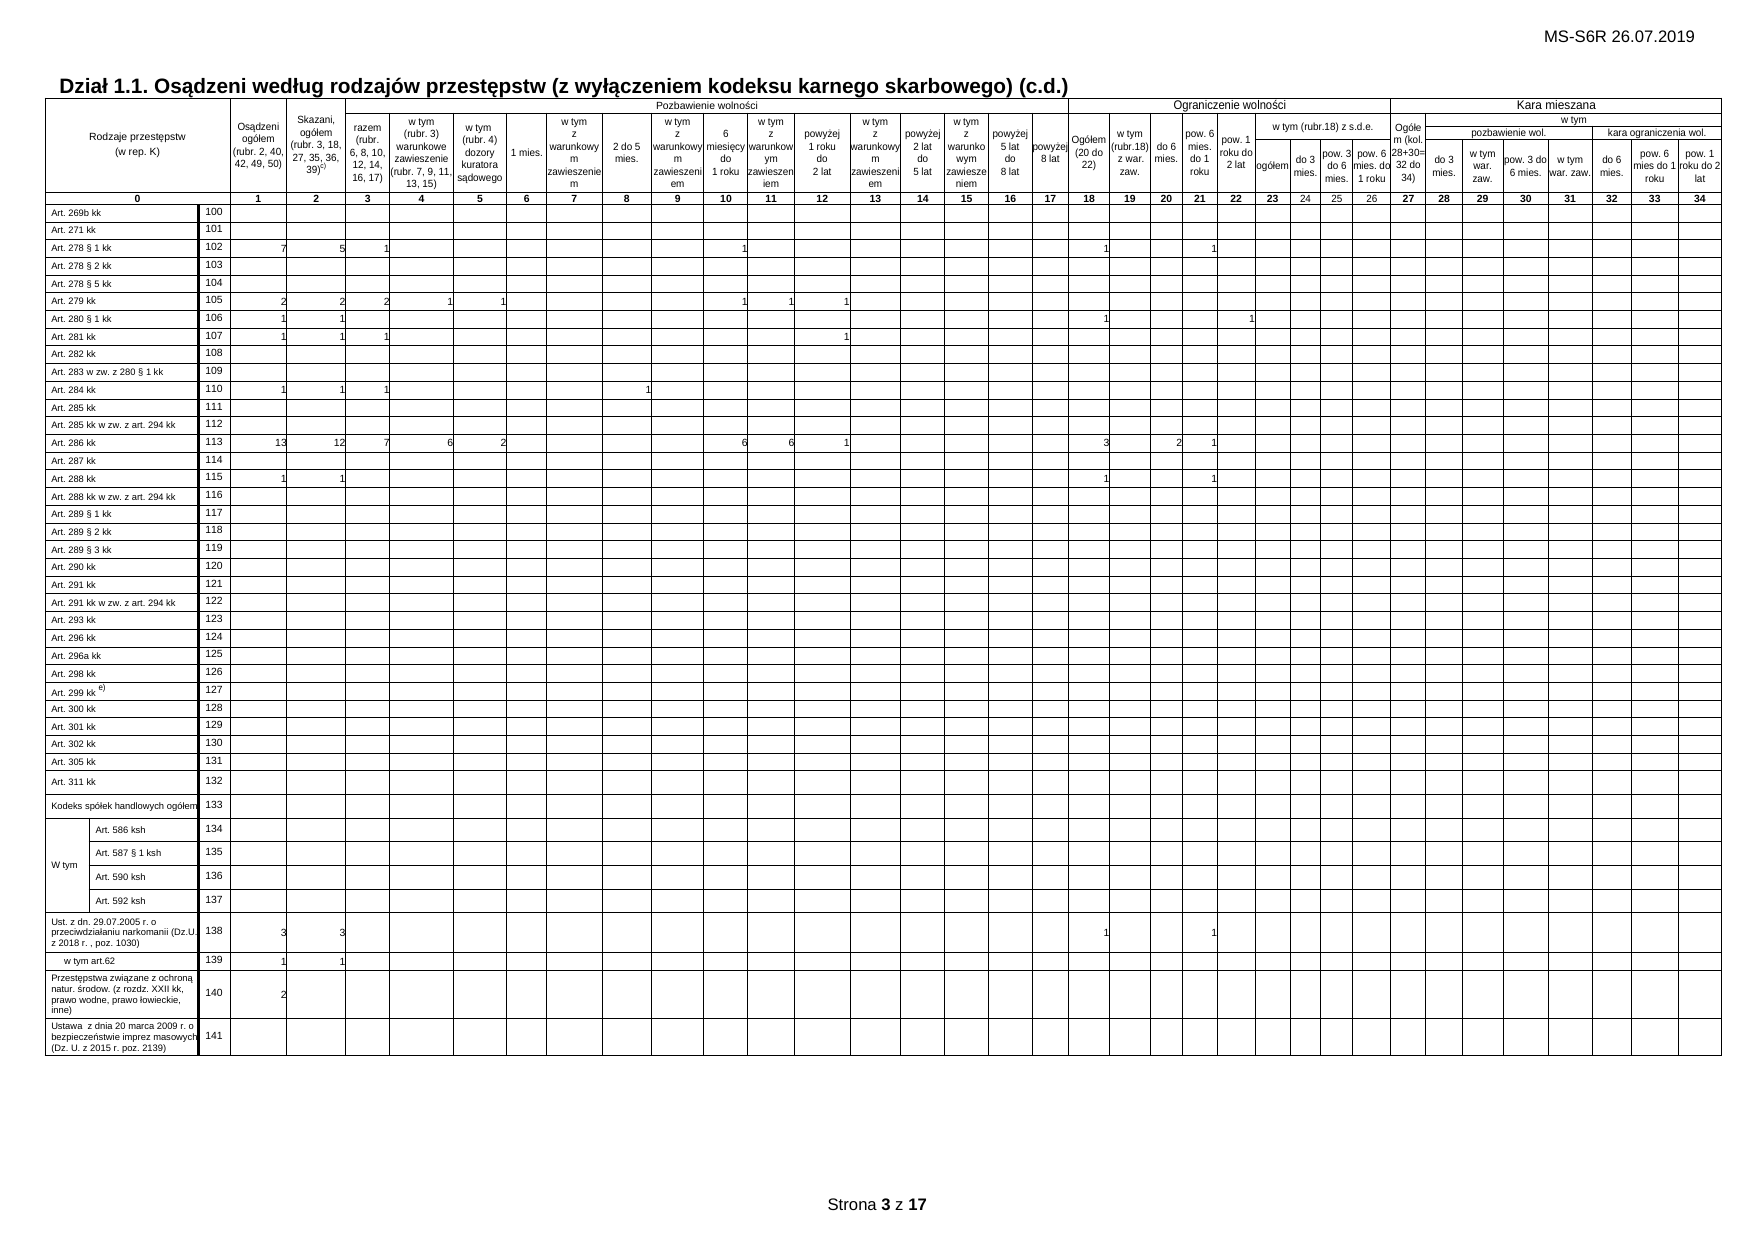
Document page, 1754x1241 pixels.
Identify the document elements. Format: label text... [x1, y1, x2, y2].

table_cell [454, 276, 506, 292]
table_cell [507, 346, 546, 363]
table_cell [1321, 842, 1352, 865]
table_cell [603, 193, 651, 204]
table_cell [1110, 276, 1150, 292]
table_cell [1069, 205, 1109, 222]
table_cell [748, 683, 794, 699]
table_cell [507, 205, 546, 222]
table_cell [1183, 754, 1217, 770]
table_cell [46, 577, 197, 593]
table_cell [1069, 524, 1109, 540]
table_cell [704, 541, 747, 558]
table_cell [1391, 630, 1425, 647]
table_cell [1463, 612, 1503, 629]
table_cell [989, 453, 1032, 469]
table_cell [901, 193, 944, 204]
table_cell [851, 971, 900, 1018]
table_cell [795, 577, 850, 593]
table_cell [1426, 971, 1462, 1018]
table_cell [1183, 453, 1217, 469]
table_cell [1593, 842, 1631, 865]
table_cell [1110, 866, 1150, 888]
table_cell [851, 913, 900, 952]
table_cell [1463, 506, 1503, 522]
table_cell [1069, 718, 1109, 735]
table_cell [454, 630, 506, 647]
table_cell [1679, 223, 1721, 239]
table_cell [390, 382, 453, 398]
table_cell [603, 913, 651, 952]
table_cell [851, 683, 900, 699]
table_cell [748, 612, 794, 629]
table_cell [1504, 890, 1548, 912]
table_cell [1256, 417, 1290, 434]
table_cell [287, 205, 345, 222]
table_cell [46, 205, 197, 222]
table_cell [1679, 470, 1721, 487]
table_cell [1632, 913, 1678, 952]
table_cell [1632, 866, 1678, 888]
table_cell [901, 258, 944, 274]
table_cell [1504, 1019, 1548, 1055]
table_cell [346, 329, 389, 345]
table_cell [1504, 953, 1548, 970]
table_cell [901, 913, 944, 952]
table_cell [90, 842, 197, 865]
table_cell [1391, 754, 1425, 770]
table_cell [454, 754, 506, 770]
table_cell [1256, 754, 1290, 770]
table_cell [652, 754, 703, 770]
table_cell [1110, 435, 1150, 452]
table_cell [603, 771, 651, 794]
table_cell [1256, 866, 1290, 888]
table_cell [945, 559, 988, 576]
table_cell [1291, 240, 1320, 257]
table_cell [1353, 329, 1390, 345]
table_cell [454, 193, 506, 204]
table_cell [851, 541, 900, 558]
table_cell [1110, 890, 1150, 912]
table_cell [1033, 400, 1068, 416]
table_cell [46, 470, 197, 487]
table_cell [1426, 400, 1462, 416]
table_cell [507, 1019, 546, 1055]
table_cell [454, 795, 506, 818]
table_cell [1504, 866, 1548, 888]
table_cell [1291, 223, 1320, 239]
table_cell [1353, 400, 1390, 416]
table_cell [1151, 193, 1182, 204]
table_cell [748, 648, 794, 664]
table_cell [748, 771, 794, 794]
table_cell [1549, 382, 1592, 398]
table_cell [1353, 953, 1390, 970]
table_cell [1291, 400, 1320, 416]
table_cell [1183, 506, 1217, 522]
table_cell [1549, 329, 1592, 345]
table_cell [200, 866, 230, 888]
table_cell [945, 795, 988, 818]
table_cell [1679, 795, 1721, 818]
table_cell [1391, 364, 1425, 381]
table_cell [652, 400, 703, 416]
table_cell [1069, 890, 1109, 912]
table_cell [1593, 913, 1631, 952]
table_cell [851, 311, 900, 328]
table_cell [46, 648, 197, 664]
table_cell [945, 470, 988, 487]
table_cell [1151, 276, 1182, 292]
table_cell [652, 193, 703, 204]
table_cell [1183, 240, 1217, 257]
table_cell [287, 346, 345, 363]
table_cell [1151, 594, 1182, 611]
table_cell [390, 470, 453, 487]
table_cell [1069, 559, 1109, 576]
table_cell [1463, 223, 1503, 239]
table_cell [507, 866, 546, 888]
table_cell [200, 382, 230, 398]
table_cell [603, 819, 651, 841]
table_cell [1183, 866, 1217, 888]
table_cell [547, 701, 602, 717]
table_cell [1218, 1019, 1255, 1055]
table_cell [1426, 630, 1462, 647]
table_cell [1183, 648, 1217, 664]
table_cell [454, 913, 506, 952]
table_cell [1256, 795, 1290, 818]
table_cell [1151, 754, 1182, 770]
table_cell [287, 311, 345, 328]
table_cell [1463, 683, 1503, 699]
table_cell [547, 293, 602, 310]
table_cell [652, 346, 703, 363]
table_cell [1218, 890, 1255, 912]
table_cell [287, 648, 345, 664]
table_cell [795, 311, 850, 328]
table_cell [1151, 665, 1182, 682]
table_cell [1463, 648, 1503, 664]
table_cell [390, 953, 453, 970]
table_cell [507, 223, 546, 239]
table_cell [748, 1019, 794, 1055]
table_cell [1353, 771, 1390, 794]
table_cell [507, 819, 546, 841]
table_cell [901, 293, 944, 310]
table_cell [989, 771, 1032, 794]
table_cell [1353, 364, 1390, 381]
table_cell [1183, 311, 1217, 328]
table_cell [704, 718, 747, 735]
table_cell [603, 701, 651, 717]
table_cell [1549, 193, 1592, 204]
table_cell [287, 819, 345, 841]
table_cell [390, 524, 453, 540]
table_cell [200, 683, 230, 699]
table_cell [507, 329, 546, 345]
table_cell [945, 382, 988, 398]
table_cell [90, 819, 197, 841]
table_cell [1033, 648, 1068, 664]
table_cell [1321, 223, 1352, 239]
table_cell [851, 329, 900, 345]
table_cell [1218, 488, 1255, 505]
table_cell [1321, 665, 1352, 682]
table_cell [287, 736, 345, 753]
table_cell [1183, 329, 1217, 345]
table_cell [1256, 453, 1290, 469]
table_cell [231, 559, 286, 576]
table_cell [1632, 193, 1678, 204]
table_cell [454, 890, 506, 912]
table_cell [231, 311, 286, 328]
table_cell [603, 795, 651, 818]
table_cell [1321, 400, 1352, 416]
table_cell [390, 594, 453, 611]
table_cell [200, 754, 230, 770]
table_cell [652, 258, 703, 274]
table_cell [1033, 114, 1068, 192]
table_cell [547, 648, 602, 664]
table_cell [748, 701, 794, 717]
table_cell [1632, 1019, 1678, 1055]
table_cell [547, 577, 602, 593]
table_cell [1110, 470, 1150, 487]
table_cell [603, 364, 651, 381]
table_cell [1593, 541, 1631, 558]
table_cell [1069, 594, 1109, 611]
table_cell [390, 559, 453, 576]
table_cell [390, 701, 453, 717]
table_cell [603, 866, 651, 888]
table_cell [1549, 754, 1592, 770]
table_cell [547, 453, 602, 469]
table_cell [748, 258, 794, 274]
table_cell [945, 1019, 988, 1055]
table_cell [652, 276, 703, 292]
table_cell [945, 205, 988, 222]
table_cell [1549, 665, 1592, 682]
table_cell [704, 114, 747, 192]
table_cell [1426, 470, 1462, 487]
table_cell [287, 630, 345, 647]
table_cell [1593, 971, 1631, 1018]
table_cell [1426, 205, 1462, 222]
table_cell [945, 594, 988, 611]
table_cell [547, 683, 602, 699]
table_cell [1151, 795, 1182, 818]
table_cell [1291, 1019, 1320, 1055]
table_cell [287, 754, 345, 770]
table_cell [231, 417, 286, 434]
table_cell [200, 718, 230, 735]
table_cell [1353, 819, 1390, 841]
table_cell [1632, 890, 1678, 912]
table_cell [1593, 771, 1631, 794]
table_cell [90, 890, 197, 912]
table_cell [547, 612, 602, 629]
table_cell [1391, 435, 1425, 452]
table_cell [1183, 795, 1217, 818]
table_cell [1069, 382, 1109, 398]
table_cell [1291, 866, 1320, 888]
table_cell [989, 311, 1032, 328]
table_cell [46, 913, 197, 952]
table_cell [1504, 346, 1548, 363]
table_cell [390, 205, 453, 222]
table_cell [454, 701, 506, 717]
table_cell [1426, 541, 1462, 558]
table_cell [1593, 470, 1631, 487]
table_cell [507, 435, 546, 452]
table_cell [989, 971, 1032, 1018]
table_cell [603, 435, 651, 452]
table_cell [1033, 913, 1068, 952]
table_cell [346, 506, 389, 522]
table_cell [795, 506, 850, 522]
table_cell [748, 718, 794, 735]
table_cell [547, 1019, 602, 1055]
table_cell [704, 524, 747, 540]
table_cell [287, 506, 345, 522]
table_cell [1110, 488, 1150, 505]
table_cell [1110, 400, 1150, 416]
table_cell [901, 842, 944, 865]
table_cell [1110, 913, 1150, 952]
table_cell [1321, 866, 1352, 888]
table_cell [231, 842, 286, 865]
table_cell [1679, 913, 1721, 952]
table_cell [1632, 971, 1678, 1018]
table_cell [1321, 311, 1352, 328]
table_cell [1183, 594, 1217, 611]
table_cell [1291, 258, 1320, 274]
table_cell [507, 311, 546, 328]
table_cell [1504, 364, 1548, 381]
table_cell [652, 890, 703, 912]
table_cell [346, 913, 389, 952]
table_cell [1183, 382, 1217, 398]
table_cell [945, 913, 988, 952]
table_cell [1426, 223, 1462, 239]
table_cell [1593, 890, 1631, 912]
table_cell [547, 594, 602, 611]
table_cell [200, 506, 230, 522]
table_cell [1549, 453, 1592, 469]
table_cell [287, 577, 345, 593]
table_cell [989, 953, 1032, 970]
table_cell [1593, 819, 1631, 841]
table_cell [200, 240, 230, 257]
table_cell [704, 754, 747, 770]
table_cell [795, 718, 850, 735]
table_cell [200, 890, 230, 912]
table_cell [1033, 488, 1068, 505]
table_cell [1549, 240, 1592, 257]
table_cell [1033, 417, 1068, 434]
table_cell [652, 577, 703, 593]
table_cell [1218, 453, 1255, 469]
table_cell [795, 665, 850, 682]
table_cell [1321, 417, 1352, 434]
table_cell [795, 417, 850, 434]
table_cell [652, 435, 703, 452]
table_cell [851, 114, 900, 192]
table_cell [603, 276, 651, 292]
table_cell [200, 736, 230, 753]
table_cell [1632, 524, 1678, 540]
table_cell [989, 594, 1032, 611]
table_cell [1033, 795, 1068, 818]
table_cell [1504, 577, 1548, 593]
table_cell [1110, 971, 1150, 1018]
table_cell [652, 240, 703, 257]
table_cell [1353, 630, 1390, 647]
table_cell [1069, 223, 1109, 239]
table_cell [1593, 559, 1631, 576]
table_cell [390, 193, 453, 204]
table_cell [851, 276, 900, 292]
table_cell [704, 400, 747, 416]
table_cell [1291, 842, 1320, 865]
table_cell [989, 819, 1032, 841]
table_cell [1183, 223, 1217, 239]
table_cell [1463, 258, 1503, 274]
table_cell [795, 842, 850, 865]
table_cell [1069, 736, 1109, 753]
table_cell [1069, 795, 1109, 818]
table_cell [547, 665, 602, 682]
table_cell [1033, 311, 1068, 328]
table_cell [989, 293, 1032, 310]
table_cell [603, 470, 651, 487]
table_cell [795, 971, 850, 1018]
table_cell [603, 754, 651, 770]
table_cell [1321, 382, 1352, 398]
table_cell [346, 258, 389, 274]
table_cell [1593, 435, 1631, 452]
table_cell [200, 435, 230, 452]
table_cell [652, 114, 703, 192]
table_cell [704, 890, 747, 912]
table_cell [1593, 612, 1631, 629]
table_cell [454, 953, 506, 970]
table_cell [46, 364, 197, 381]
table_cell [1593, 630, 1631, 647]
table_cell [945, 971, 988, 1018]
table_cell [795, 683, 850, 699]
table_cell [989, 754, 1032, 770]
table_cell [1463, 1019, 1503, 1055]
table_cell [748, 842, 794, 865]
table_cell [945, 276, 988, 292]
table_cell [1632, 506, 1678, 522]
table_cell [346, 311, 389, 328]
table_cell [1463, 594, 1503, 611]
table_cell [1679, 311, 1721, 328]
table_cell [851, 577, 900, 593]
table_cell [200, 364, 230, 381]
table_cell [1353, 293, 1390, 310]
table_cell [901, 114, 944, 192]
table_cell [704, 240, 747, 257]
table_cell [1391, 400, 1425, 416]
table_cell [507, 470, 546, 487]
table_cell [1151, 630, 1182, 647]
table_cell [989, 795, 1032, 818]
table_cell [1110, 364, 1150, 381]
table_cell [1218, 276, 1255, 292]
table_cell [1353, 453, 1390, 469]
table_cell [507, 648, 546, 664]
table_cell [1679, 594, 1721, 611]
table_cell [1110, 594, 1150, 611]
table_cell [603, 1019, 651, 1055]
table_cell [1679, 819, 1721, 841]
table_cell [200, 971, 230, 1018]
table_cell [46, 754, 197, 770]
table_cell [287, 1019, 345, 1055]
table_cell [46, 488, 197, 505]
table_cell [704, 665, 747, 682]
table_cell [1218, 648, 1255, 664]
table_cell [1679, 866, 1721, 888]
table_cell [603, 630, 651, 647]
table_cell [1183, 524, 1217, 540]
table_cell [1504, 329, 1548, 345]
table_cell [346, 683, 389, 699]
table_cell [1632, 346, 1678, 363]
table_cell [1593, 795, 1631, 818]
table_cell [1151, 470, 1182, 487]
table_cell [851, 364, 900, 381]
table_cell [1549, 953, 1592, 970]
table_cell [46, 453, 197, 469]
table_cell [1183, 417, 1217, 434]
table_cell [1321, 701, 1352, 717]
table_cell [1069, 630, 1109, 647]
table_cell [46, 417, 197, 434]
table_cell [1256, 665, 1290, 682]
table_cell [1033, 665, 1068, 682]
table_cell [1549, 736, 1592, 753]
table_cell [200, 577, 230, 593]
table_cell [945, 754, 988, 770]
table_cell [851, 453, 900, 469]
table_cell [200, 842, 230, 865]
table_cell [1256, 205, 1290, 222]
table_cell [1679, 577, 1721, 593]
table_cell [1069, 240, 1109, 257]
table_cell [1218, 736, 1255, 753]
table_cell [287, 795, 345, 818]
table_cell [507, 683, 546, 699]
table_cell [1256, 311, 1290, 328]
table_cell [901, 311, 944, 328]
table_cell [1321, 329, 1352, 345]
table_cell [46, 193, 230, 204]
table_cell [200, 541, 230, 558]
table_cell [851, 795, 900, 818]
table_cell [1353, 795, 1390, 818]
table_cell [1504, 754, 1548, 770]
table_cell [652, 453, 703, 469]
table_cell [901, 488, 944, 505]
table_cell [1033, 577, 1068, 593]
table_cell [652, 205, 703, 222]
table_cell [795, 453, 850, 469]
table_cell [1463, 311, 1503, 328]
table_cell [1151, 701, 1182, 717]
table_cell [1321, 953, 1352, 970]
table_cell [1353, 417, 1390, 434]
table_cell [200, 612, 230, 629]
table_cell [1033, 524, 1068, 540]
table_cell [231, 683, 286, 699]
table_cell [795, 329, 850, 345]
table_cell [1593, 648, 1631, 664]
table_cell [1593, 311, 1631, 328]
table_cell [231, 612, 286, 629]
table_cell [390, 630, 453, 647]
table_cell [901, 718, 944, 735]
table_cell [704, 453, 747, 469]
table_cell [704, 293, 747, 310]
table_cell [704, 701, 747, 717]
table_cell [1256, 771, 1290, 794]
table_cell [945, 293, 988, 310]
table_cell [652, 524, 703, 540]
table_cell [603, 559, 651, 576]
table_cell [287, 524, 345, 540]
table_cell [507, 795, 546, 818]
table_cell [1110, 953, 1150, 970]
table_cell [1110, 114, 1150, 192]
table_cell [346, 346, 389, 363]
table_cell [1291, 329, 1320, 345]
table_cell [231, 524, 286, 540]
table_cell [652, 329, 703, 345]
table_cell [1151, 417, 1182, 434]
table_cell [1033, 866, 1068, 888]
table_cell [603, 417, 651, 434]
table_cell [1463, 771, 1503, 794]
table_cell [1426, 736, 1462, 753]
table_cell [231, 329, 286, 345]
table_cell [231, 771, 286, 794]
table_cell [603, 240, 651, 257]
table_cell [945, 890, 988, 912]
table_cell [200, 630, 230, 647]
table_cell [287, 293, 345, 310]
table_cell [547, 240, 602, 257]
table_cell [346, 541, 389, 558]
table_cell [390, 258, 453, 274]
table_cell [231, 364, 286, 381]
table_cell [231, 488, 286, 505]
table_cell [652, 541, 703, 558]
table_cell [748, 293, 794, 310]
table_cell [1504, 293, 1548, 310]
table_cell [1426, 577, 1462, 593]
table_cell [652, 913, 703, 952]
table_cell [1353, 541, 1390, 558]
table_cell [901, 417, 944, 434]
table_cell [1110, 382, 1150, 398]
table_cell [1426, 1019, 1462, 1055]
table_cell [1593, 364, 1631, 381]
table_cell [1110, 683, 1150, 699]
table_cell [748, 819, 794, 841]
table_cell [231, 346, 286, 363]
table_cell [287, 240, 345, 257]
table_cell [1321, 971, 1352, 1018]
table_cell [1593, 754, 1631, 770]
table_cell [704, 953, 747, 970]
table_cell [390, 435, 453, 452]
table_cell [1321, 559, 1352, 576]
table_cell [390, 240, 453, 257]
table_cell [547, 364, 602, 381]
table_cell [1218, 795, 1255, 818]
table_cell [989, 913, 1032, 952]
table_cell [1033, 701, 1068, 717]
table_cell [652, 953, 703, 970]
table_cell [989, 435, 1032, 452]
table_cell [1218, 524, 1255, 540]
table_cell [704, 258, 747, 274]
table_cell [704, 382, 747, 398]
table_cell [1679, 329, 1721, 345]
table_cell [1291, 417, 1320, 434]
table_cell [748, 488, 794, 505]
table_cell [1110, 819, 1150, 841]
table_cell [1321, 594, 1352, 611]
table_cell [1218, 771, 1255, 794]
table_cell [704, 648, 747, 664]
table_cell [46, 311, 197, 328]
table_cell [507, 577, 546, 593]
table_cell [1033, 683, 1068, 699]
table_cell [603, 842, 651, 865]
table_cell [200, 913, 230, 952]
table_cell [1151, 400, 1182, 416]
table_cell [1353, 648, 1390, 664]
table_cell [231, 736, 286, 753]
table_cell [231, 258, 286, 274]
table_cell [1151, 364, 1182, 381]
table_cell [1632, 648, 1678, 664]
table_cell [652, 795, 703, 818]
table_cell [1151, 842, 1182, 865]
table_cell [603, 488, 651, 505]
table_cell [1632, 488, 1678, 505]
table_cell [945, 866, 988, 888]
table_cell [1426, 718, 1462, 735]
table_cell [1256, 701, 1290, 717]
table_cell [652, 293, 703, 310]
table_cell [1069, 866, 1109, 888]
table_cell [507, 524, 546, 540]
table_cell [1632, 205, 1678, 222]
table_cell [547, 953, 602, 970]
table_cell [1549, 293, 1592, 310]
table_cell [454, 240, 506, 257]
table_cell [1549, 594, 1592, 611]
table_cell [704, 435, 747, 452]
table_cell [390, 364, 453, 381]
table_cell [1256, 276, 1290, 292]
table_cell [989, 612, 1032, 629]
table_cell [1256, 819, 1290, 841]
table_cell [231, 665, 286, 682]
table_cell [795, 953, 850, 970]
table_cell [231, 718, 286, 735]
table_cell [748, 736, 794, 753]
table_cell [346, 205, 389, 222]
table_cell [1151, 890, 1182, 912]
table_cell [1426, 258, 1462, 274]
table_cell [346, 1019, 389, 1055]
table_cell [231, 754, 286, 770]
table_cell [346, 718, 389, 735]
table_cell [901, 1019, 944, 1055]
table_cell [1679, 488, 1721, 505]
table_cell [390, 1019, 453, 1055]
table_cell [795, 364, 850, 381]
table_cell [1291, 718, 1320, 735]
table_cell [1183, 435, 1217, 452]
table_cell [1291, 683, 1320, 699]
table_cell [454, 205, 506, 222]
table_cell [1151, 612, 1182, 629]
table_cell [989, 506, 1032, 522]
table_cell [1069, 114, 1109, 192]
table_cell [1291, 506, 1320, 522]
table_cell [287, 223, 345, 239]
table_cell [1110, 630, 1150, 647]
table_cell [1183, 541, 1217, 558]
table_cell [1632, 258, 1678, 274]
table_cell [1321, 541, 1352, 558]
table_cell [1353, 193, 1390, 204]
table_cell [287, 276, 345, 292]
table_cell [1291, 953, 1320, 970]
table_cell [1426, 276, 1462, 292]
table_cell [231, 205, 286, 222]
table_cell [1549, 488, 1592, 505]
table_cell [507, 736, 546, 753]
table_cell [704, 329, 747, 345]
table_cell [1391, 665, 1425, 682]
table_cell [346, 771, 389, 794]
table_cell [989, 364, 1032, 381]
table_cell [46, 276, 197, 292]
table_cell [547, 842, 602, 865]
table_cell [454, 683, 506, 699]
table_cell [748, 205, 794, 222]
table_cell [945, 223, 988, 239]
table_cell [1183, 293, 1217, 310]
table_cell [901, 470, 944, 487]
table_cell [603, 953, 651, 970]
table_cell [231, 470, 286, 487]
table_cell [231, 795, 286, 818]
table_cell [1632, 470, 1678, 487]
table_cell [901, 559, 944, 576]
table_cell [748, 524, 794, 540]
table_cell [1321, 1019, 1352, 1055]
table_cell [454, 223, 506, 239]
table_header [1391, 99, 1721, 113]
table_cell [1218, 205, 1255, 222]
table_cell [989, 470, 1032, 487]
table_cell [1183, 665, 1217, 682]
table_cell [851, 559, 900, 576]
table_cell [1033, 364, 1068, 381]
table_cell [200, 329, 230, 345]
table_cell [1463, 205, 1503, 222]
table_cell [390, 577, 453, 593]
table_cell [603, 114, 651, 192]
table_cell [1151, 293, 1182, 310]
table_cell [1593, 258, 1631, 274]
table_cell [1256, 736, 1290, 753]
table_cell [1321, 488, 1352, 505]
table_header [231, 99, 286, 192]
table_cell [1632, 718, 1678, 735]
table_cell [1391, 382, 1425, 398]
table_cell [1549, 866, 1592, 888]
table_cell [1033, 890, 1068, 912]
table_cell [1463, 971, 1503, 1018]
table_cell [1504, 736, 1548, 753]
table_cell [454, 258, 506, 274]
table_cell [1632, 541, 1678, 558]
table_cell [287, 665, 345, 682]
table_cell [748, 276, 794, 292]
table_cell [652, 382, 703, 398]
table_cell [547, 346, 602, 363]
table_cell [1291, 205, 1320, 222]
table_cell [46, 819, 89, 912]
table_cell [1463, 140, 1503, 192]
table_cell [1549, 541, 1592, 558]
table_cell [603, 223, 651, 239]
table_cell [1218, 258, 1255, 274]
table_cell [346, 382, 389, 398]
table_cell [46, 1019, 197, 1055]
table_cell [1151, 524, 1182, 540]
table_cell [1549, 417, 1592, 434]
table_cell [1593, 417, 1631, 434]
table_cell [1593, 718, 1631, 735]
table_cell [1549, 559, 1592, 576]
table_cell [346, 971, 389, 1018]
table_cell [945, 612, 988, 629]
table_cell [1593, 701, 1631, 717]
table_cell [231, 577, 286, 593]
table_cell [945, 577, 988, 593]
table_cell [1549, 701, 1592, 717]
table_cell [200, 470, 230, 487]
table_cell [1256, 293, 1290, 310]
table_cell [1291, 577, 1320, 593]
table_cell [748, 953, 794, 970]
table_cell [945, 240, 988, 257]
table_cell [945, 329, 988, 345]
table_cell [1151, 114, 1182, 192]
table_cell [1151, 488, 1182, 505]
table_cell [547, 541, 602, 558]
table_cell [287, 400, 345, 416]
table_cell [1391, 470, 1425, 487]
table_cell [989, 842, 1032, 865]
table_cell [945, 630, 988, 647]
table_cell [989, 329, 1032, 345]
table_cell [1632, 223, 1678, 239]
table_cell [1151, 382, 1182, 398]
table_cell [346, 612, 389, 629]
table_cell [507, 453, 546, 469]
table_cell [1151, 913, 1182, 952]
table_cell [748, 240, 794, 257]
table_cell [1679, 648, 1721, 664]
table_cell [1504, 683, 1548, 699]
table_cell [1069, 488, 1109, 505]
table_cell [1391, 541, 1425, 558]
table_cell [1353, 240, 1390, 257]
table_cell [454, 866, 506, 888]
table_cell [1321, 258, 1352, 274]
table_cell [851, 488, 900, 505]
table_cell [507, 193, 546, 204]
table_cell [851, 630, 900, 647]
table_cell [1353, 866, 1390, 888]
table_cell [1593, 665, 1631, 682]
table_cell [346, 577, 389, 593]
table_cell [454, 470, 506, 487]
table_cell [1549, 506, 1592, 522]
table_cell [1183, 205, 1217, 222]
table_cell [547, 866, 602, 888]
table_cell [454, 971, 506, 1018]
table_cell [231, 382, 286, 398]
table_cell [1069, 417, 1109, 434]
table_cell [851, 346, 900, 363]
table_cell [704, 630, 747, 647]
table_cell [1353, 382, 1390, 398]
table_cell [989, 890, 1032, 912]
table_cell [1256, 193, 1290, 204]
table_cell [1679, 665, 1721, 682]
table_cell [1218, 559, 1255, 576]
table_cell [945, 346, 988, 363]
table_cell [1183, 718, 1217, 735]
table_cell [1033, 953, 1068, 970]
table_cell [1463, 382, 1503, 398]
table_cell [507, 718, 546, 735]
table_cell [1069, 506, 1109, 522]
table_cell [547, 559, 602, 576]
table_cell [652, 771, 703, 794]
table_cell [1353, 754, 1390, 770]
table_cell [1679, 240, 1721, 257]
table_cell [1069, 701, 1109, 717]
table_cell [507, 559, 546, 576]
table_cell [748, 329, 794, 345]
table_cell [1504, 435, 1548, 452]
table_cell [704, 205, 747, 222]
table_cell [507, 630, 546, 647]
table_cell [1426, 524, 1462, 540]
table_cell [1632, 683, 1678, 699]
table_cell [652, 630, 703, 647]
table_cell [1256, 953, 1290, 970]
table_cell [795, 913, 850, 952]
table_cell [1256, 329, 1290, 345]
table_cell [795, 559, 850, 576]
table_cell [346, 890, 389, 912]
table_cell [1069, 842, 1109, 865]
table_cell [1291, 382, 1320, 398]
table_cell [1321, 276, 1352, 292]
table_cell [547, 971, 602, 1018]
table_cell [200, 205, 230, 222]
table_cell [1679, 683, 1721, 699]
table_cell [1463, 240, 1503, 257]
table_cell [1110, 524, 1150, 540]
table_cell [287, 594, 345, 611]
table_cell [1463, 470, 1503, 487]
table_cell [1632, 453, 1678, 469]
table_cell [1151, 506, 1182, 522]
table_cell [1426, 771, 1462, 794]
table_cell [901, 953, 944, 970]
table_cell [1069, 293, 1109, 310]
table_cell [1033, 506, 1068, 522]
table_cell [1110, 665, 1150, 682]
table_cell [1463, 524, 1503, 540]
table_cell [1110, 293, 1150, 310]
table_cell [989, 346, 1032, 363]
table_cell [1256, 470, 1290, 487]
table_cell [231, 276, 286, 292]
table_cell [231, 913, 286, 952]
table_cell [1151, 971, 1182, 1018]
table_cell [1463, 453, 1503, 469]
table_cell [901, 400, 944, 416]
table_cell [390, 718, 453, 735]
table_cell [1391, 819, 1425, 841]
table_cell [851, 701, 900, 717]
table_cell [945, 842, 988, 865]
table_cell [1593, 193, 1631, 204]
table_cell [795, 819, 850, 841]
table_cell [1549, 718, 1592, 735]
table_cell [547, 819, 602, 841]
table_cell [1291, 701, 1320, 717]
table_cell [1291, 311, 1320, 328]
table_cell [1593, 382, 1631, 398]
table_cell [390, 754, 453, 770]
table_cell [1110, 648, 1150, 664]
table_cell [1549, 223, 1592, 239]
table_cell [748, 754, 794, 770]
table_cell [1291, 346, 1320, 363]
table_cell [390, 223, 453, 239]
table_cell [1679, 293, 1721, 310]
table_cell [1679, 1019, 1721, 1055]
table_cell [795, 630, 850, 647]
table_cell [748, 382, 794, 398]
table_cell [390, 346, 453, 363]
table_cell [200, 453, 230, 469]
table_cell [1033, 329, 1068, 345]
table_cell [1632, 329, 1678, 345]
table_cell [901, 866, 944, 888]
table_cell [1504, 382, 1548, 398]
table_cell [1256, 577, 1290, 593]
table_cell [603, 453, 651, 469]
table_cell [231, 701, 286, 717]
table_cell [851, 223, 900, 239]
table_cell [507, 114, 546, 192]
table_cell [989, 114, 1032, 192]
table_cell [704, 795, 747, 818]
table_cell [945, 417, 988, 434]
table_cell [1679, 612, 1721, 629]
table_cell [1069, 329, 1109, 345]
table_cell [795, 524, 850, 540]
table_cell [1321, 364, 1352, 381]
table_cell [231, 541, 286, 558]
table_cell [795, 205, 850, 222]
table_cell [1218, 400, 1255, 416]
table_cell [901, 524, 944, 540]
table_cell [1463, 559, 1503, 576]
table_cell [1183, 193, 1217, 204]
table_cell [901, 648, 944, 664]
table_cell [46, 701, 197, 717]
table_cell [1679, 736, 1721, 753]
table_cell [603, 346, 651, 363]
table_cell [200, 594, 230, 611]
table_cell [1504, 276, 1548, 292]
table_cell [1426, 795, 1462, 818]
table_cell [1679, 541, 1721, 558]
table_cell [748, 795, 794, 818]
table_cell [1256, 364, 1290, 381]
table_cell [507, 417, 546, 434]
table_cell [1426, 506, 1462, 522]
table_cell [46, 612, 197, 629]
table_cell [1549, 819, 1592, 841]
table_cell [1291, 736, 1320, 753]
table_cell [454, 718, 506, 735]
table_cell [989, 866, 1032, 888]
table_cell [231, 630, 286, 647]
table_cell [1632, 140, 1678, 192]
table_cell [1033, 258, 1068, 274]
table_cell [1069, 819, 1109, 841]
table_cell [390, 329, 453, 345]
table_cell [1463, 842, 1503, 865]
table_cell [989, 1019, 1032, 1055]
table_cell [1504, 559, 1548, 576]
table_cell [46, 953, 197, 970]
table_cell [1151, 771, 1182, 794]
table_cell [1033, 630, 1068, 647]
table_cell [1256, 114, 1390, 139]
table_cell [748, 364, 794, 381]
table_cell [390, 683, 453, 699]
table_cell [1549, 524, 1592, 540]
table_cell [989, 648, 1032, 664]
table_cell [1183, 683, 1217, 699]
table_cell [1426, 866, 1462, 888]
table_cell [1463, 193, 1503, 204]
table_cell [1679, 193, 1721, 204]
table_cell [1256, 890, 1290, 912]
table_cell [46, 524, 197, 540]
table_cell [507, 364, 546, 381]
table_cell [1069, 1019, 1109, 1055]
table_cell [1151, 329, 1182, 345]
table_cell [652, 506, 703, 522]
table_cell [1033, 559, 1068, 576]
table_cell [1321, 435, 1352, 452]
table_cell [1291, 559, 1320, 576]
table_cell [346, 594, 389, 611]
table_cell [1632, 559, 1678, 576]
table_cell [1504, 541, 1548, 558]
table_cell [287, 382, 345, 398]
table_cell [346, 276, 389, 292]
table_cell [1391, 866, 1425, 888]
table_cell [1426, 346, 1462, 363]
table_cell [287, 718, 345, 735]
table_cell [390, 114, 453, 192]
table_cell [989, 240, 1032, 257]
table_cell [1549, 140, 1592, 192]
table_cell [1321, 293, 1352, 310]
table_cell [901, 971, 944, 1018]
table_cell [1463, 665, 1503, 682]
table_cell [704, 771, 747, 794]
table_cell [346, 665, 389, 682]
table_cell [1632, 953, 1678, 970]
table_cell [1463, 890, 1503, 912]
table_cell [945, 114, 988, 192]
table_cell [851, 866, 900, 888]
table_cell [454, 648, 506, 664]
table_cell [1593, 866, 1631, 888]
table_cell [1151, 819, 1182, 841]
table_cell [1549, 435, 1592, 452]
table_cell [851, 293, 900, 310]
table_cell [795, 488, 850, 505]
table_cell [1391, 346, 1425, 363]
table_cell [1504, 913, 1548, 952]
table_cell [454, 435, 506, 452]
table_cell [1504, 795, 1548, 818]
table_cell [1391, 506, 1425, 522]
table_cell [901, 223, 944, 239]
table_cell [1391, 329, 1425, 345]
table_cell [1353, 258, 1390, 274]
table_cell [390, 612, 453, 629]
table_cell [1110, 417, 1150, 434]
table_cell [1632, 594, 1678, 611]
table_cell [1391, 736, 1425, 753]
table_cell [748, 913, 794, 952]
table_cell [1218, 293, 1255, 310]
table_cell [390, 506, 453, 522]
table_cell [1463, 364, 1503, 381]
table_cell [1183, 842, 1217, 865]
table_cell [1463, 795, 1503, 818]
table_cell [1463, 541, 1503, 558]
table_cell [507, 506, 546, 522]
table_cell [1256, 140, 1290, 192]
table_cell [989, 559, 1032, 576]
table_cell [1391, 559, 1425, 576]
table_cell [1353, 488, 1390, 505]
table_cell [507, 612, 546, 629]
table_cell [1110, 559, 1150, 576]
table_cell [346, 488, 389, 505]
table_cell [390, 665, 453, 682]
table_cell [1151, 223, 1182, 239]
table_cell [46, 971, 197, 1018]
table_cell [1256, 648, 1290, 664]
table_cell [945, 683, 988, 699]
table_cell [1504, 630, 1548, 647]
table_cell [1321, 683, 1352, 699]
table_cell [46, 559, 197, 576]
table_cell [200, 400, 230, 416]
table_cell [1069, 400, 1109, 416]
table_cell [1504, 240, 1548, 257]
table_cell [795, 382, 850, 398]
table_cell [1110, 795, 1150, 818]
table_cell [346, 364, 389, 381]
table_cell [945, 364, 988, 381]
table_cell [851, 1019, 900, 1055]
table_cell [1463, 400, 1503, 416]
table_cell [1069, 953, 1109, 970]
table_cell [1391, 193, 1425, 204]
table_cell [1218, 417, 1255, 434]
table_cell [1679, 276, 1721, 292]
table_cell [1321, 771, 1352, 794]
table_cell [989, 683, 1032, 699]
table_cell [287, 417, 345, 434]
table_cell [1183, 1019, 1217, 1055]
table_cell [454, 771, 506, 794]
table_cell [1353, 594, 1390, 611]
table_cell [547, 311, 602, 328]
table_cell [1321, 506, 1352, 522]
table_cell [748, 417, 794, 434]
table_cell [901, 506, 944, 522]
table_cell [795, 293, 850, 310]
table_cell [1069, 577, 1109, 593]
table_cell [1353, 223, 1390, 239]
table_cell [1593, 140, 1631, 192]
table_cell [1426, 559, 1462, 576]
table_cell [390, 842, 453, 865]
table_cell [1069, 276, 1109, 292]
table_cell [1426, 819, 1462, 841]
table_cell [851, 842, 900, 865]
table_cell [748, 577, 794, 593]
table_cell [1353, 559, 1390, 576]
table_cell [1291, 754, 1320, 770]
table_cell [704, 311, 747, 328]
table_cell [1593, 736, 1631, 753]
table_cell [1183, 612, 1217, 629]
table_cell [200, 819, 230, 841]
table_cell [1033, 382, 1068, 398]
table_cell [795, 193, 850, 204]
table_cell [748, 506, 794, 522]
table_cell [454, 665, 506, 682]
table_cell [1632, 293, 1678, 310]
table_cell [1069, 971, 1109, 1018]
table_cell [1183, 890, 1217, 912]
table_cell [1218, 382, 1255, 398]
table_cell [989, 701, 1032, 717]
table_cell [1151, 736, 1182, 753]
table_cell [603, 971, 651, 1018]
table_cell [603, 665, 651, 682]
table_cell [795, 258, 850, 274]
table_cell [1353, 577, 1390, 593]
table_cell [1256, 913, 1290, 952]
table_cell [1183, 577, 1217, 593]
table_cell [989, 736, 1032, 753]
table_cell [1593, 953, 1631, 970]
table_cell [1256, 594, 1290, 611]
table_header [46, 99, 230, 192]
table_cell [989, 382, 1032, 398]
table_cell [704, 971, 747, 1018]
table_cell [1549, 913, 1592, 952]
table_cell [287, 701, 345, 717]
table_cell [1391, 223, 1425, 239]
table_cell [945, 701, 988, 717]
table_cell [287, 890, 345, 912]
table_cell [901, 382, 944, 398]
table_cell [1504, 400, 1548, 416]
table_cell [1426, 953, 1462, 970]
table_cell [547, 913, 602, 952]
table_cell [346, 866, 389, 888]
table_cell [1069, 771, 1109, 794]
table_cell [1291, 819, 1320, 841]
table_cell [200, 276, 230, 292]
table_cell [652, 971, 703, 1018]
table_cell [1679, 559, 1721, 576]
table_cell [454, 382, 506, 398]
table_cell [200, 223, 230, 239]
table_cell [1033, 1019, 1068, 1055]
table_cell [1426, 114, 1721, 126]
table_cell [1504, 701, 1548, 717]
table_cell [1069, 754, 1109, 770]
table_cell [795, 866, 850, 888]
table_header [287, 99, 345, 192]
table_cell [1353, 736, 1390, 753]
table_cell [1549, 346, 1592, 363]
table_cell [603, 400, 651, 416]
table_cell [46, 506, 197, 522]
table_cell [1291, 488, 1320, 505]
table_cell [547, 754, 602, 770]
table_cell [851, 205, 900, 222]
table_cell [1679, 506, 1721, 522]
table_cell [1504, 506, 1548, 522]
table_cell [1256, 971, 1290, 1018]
text Dział 1.1. Osądzeni według rodzajów przestępstw (z wyłączeniem kodeksu karnego skarbowego) (c.d.) [59, 73, 1695, 97]
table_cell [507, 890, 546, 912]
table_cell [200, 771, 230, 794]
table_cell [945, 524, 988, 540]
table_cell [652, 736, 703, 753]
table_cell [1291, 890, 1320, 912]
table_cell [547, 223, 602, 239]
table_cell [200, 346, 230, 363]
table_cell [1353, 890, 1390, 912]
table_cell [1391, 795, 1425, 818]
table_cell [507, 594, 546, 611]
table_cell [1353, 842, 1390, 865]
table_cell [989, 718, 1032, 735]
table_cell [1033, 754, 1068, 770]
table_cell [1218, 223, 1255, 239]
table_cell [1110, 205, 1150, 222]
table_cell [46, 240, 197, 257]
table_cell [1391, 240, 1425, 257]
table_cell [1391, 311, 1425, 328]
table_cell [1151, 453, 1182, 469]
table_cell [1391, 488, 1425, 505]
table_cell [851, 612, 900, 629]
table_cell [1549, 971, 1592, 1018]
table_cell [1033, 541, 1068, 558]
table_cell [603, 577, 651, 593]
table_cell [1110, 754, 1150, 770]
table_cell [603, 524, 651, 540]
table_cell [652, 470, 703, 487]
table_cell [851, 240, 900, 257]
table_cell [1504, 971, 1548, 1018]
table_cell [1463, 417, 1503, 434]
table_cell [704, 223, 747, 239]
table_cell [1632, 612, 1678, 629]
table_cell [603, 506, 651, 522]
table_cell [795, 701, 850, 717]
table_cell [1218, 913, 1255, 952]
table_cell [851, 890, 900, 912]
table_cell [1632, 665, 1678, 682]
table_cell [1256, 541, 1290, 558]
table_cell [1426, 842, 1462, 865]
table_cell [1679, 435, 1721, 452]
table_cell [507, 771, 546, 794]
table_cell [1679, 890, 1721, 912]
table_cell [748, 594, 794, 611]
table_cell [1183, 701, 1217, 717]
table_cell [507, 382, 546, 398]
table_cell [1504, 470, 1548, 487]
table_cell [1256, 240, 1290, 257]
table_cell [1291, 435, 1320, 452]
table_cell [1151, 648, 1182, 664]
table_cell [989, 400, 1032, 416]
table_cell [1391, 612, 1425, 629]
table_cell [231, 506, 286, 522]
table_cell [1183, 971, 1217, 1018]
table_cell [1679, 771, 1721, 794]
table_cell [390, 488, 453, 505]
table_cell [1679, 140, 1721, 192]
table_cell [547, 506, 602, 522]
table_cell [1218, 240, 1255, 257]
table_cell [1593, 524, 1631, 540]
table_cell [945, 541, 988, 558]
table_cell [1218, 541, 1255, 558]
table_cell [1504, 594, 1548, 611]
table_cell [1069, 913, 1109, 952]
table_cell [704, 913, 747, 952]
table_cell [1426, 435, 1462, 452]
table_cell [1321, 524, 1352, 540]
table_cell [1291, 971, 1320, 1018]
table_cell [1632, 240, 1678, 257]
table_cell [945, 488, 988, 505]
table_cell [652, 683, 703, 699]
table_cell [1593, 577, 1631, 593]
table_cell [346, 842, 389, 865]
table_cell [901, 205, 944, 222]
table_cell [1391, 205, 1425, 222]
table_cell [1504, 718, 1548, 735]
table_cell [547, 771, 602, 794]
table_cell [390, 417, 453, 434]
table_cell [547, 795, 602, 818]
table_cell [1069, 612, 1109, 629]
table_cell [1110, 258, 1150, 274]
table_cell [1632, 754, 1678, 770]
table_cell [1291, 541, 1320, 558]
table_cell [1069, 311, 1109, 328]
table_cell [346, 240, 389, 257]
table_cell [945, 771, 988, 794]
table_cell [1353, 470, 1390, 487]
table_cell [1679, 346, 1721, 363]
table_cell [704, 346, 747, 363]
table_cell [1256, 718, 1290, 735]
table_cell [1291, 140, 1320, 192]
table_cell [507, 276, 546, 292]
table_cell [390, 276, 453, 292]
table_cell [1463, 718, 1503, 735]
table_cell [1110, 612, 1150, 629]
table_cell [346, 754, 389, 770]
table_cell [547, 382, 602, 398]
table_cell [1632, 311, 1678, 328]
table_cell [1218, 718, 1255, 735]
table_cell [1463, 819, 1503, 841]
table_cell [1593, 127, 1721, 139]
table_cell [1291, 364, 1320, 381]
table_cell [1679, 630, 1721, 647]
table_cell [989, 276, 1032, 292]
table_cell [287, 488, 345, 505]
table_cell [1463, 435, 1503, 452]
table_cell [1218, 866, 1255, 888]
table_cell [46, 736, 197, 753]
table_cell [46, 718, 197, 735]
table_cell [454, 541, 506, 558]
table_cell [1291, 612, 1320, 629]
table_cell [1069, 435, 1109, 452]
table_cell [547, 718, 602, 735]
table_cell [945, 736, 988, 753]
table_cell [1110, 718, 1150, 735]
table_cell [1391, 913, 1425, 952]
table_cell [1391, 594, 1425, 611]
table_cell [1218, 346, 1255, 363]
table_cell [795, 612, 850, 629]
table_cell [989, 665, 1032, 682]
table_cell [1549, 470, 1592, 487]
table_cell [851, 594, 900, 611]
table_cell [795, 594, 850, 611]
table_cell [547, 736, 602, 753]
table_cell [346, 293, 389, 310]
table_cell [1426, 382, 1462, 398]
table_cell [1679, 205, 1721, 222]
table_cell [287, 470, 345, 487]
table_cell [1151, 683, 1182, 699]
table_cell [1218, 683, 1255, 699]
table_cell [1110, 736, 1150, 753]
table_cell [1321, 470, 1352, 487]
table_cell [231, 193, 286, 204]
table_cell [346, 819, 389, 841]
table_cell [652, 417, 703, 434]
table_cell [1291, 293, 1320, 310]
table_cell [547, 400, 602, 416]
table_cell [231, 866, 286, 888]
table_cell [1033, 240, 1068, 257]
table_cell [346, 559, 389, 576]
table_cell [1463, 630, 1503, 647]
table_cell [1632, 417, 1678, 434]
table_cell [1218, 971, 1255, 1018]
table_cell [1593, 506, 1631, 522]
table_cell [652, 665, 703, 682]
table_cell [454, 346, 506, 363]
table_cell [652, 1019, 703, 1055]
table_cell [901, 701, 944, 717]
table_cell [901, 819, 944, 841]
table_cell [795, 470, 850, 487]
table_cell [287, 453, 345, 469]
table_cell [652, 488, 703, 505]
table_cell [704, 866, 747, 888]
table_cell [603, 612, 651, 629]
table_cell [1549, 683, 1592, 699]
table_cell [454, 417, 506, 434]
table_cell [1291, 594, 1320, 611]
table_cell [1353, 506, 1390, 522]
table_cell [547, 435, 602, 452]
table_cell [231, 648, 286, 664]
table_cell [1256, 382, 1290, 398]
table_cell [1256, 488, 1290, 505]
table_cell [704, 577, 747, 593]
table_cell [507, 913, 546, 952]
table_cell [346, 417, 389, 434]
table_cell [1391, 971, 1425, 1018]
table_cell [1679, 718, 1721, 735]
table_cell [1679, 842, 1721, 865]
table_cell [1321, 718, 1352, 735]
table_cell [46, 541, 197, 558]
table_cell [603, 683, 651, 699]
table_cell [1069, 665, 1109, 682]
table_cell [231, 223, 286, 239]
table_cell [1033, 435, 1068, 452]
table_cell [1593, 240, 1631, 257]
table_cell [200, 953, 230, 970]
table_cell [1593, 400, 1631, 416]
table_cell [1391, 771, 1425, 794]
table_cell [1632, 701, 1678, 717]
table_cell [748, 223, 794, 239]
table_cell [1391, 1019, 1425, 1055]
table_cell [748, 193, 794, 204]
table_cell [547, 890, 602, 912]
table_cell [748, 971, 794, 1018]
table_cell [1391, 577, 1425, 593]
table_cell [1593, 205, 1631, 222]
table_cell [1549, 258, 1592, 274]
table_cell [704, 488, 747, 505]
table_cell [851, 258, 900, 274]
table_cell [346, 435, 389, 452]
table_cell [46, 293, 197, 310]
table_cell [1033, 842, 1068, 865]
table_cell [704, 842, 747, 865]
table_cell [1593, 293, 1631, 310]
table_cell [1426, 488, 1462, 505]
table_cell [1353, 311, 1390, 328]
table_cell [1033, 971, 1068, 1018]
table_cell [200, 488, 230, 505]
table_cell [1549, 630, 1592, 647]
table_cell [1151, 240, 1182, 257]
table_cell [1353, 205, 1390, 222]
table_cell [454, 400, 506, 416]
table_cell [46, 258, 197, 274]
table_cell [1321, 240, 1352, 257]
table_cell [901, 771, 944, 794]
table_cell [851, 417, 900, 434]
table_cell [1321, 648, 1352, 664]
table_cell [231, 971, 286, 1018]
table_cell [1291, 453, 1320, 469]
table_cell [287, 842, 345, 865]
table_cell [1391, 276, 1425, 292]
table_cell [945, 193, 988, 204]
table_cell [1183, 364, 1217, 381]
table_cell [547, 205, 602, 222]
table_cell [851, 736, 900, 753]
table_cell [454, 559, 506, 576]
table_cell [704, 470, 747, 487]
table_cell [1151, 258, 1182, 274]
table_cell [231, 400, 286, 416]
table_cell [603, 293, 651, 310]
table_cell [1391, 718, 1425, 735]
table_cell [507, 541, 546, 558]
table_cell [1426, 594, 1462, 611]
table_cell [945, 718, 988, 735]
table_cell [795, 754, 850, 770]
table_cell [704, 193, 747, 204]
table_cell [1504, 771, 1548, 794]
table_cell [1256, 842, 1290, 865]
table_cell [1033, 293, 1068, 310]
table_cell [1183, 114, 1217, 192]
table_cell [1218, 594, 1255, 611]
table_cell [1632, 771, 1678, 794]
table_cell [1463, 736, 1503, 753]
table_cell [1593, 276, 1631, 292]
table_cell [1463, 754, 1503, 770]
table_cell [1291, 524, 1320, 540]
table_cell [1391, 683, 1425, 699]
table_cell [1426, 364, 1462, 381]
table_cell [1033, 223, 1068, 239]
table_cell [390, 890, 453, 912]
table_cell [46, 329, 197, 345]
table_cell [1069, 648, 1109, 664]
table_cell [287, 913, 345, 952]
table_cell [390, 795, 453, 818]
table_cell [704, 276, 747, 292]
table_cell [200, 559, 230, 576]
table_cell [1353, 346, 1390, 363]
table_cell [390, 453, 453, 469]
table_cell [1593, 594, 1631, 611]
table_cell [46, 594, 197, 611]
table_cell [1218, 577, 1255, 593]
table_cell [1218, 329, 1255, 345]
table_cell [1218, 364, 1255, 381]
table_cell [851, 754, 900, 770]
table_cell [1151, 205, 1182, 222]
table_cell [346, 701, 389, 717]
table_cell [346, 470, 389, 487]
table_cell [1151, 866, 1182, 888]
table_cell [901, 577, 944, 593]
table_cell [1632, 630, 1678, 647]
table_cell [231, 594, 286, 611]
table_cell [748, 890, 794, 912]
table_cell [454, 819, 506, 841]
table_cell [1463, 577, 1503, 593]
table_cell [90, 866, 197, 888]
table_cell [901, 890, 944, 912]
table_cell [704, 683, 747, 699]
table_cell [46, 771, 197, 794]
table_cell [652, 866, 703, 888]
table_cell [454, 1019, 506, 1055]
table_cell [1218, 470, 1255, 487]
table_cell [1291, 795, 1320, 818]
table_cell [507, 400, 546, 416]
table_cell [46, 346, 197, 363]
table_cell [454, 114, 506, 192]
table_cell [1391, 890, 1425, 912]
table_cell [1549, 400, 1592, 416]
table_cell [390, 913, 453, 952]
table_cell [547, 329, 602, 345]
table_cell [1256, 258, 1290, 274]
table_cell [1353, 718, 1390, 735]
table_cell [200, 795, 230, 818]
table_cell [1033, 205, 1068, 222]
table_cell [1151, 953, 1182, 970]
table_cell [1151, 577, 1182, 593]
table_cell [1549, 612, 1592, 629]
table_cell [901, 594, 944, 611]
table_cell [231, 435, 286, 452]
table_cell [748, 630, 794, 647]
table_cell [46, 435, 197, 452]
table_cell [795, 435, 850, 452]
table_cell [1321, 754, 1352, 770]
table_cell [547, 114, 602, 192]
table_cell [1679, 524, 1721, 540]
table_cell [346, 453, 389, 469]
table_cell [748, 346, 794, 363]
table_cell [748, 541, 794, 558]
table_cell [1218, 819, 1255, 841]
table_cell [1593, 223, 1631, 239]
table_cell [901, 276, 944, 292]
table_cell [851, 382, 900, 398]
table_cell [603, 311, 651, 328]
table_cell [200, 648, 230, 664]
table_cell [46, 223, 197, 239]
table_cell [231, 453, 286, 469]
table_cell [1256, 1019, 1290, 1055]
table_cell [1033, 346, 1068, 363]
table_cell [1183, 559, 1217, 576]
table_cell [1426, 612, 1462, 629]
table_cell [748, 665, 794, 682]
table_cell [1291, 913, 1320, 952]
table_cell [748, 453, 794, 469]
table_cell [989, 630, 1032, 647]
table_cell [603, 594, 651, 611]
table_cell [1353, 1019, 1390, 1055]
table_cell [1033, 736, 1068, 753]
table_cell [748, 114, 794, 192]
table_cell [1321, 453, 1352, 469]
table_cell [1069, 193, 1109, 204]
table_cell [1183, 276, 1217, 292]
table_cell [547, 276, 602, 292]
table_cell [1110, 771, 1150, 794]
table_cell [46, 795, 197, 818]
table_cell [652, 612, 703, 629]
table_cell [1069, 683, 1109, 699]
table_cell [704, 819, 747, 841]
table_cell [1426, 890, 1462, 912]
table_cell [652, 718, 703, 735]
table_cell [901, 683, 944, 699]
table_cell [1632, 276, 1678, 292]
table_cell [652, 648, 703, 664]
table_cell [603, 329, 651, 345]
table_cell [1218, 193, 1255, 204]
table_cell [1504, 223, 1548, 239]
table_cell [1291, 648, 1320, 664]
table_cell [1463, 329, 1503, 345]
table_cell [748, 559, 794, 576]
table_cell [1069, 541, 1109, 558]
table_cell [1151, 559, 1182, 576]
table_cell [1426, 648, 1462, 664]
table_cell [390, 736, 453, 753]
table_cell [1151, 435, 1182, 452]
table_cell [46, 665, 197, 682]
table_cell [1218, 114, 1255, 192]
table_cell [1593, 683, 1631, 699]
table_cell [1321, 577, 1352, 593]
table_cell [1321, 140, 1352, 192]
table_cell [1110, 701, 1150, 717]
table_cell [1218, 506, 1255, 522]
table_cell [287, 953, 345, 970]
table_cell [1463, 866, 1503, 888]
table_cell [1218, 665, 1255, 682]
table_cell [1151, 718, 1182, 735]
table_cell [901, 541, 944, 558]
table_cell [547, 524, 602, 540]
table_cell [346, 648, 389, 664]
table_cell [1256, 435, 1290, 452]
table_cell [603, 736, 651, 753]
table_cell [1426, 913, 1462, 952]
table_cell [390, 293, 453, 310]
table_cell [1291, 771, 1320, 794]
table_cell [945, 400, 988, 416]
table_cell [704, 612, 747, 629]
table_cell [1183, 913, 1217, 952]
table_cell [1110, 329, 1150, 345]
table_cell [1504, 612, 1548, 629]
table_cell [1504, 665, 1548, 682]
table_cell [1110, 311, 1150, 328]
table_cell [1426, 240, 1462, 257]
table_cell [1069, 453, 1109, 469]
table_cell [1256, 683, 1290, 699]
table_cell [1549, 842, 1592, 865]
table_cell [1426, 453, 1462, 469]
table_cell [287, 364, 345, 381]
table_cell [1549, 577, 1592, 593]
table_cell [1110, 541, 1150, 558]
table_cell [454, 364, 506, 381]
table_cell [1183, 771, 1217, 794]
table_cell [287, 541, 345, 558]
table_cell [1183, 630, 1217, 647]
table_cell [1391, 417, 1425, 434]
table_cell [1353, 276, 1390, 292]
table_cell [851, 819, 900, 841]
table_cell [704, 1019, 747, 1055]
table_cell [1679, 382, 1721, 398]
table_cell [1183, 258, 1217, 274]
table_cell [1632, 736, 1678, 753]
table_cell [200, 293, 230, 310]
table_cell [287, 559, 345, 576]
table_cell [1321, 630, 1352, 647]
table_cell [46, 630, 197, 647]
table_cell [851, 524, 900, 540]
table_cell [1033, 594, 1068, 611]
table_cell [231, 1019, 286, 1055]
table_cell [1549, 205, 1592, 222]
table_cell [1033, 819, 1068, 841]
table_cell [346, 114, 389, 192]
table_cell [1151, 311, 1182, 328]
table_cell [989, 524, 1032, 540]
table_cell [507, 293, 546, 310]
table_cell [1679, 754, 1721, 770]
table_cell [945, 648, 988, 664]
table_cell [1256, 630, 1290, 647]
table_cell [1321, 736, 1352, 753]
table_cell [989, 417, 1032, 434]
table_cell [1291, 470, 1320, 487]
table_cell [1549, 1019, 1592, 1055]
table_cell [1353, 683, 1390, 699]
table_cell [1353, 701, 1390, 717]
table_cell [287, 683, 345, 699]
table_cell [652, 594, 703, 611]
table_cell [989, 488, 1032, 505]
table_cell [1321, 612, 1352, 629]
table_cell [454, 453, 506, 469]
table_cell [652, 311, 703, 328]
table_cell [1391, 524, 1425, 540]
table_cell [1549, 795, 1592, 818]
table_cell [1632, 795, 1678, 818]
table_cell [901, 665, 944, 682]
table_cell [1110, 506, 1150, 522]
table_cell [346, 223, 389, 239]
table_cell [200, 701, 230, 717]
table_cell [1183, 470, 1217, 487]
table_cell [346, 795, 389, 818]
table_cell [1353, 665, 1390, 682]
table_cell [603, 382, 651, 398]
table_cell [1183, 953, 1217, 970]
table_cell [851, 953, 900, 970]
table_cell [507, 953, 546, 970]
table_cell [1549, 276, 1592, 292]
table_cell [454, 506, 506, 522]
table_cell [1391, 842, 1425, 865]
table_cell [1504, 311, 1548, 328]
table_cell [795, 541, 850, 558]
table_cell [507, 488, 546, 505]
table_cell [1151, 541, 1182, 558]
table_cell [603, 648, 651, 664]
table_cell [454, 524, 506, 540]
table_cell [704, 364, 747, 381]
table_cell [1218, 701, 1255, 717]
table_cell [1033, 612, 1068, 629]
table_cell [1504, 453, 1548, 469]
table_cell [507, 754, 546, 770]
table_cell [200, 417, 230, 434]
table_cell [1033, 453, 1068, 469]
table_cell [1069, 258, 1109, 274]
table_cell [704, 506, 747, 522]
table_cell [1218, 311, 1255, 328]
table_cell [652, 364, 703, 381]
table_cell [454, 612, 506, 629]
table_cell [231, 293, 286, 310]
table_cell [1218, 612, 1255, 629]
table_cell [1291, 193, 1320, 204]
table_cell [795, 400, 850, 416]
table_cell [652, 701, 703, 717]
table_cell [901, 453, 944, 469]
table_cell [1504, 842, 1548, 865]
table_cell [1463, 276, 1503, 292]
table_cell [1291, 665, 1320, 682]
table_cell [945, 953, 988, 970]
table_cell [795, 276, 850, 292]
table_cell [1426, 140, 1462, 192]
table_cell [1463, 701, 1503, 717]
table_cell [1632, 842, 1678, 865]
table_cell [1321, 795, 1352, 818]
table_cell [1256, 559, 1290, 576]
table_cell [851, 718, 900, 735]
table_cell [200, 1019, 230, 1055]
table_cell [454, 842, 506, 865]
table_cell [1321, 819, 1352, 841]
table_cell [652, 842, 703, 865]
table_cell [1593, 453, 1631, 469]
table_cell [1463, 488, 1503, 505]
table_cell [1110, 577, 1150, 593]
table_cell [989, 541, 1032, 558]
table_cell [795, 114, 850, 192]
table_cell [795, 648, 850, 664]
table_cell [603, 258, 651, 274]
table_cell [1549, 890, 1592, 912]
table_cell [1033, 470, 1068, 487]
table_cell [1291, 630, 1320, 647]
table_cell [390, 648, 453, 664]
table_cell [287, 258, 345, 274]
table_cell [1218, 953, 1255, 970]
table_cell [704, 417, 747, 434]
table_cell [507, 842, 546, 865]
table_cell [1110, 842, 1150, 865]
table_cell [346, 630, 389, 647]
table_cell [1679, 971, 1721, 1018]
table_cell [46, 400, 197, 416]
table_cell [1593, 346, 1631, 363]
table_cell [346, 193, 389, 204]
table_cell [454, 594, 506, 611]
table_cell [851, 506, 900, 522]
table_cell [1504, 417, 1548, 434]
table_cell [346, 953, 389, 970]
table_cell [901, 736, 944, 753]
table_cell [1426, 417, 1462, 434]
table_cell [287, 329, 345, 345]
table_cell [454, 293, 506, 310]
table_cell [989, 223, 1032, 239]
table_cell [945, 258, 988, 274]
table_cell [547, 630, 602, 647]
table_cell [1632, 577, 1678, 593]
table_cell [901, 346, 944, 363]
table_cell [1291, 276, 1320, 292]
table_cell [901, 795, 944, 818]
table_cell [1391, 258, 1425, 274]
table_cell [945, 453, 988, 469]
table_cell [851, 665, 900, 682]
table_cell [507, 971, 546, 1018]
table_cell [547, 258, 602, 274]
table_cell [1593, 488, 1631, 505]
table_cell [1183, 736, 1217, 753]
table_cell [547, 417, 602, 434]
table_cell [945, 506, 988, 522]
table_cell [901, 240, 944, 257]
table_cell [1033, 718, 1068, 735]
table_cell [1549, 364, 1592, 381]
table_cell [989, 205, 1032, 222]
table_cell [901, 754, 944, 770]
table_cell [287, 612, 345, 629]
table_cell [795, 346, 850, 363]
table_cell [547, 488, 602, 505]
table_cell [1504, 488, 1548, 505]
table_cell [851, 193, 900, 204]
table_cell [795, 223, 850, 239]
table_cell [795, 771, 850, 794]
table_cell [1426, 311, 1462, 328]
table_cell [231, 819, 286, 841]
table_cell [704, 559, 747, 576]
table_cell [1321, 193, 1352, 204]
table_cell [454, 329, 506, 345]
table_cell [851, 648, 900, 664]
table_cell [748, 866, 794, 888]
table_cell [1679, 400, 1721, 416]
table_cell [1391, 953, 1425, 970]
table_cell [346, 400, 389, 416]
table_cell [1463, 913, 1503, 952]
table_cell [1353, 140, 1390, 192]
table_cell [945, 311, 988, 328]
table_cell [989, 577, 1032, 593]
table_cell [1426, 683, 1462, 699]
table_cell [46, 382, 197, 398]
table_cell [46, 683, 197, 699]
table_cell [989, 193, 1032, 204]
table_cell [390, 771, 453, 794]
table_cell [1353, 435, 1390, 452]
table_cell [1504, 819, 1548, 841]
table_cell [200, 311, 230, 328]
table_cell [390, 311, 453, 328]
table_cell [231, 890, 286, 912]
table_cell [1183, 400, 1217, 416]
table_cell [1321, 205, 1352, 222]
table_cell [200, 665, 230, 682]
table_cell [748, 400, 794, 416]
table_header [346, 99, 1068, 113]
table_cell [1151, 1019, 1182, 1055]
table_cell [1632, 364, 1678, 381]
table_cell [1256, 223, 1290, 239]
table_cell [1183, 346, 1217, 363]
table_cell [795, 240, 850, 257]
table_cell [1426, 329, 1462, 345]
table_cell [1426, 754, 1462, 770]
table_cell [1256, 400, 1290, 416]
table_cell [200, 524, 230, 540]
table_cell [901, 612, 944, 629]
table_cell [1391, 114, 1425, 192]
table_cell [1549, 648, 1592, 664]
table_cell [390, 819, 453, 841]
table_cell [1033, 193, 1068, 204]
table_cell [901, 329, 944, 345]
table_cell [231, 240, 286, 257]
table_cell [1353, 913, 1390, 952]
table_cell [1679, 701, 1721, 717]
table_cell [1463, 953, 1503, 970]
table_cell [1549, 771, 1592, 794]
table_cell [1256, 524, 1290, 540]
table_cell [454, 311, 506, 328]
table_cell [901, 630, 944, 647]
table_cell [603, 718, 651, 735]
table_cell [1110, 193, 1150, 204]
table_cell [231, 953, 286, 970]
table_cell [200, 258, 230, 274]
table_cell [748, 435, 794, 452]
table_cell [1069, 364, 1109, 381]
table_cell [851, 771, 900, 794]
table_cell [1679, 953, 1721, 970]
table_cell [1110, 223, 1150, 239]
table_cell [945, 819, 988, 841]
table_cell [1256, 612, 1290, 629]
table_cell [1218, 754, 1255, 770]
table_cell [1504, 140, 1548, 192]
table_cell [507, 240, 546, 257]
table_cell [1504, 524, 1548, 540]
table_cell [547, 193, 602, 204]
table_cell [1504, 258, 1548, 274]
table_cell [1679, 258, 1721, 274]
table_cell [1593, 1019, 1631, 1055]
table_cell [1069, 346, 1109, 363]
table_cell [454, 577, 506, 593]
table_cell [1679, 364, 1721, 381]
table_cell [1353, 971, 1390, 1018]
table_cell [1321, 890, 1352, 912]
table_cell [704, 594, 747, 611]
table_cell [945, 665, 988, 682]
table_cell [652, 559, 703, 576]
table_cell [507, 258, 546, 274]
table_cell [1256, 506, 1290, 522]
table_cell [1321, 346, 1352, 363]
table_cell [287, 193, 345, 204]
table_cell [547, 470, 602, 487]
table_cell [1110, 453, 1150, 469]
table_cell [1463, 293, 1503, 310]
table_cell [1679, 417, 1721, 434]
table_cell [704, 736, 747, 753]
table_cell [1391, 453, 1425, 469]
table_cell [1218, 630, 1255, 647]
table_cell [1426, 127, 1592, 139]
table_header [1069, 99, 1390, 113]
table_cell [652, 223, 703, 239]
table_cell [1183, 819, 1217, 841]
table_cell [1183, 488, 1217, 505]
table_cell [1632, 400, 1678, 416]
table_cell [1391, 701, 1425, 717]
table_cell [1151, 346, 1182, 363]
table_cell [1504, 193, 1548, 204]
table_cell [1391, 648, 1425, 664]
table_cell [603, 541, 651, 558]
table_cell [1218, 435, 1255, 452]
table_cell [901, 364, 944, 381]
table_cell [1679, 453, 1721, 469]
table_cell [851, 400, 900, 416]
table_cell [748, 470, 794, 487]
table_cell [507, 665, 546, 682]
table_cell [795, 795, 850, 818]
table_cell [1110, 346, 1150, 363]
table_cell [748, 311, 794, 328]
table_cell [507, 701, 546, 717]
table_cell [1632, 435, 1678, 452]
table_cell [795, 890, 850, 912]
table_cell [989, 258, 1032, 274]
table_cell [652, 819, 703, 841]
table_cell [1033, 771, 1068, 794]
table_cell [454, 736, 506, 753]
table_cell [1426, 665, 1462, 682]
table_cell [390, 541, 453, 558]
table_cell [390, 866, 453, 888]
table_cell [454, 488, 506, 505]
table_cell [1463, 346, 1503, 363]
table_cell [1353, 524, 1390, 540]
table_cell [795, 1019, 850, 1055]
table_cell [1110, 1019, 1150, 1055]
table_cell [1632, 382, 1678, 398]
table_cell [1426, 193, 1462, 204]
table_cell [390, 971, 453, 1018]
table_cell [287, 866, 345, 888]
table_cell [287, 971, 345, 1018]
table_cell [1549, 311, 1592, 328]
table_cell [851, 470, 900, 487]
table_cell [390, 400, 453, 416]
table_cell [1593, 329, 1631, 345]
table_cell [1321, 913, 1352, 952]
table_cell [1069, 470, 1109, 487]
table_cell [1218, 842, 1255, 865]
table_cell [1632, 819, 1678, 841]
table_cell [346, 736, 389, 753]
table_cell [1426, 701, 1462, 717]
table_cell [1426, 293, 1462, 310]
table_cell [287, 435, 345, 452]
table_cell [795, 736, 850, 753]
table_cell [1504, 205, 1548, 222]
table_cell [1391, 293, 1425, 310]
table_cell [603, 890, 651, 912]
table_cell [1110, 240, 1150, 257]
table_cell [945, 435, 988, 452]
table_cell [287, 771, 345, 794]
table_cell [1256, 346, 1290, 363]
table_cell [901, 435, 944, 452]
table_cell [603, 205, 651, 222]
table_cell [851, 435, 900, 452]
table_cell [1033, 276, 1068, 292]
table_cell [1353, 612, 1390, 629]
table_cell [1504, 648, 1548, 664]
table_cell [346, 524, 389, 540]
